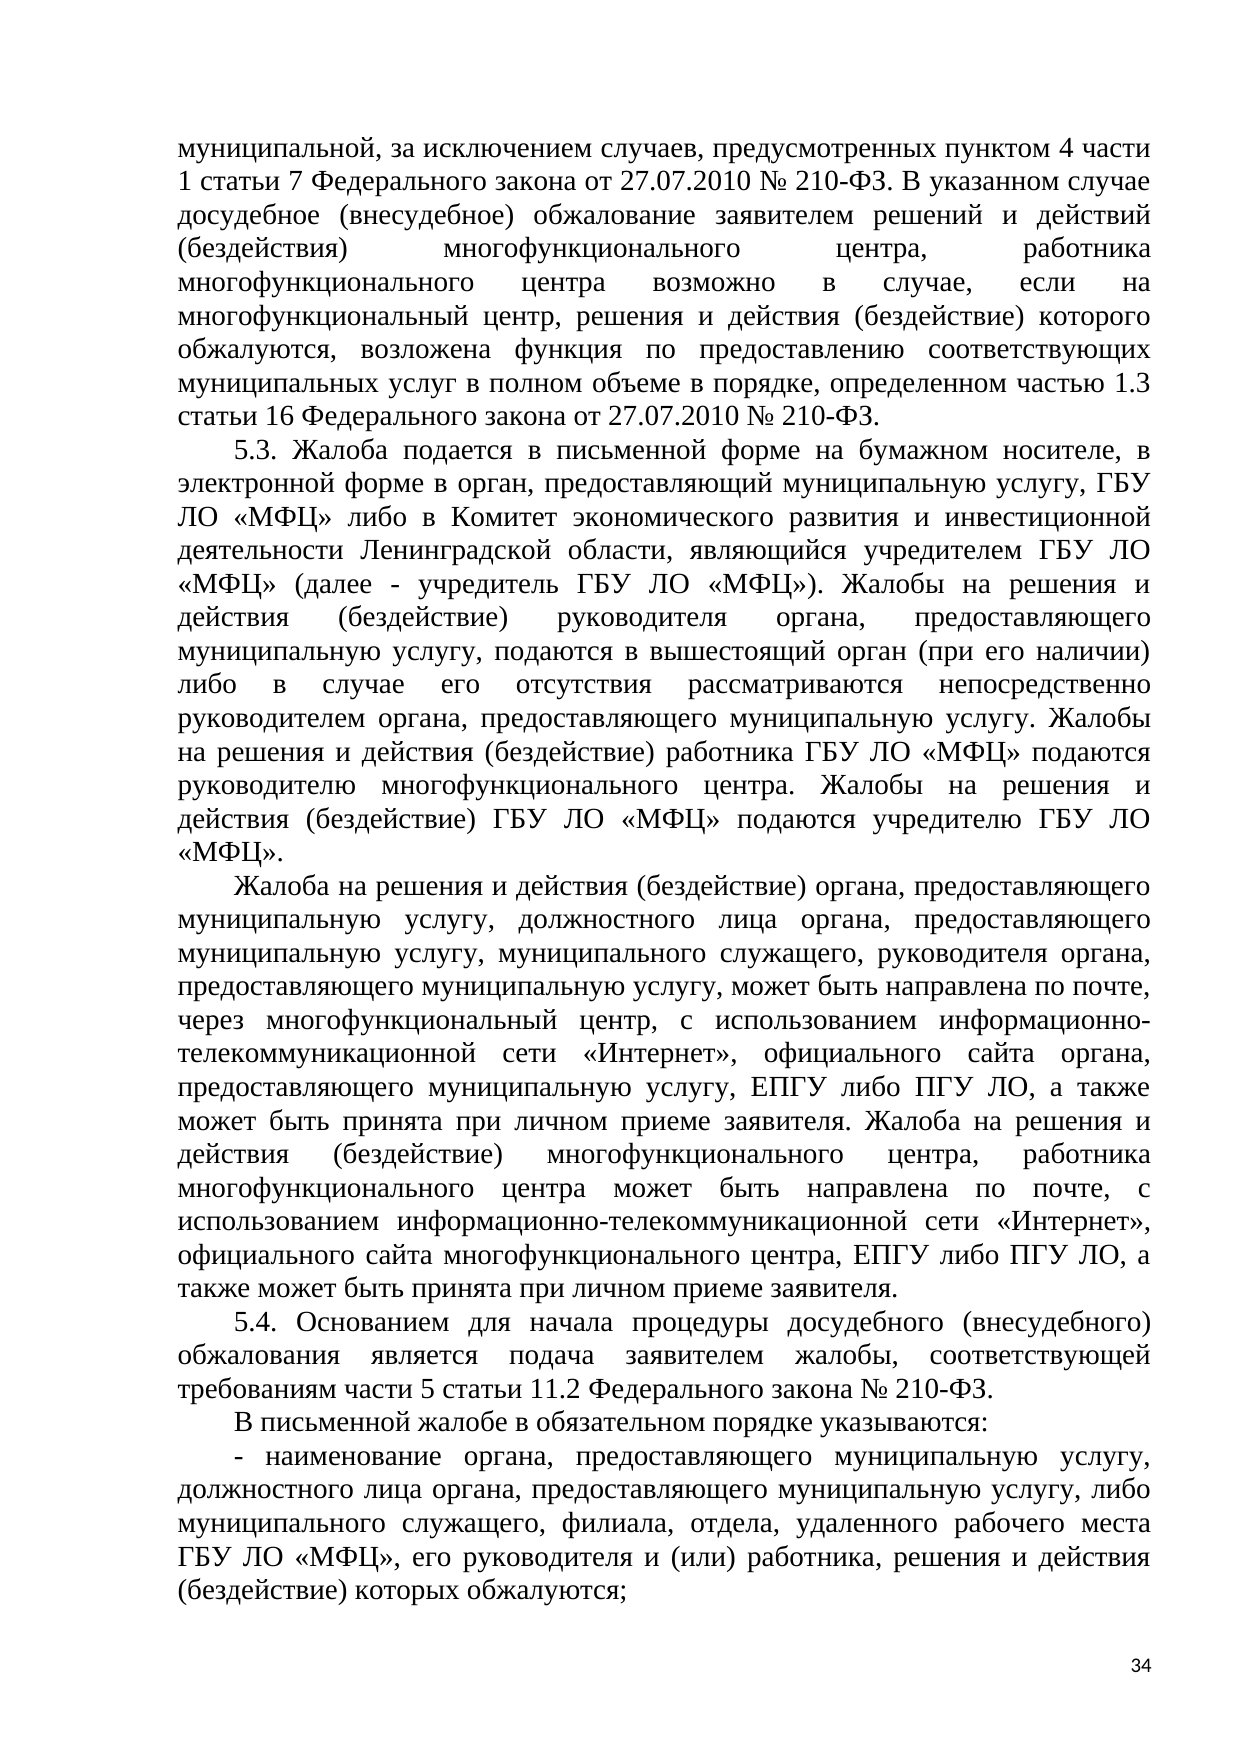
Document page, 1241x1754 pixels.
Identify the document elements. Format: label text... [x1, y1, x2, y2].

text 5.4. Основанием для начала процедуры досудебного (внесудебного) обжалования является подача заявителем жалобы, соответствующей требованиям части 5 статьи 11.2 Федерального закона № 210-ФЗ. [177, 1304, 1152, 1404]
text В письменной жалобе в обязательном порядке указываются: [177, 1404, 1152, 1438]
text 5.3. Жалоба подается в письменной форме на бумажном носителе, в электронной форме в орган, предоставляющий муниципальную услугу, ГБУ ЛО «МФЦ» либо в Комитет экономического развития и инвестиционной деятельности Ленинградской области, являющийся учредителем ГБУ ЛО «МФЦ» (далее - учредитель ГБУ ЛО «МФЦ»). Жалобы на решения и действия (бездействие) руководителя органа, предоставляющего муниципальную услугу, подаются в вышестоящий орган (при его наличии) либо в случае его отсутствия рассматриваются непосредственно руководителем органа, предоставляющего муниципальную услугу. Жалобы на решения и действия (бездействие) работника ГБУ ЛО «МФЦ» подаются руководителю многофункционального центра. Жалобы на решения и действия (бездействие) ГБУ ЛО «МФЦ» подаются учредителю ГБУ ЛО «МФЦ». [177, 432, 1152, 868]
text - наименование органа, предоставляющего муниципальную услугу, должностного лица органа, предоставляющего муниципальную услугу, либо муниципального служащего, филиала, отдела, удаленного рабочего места ГБУ ЛО «МФЦ», его руководителя и (или) работника, решения и действия (бездействие) которых обжалуются; [177, 1438, 1152, 1606]
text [177, 130, 1152, 432]
text Жалоба на решения и действия (бездействие) органа, предоставляющего муниципальную услугу, должностного лица органа, предоставляющего муниципальную услугу, муниципального служащего, руководителя органа, предоставляющего муниципальную услугу, может быть направлена по почте, через многофункциональный центр, с использованием информационно-телекоммуникационной сети «Интернет», официального сайта органа, предоставляющего муниципальную услугу, ЕПГУ либо ПГУ ЛО, а также может быть принята при личном приеме заявителя. Жалоба на решения и действия (бездействие) многофункционального центра, работника многофункционального центра может быть направлена по почте, с использованием информационно-телекоммуникационной сети «Интернет», официального сайта многофункционального центра, ЕПГУ либо ПГУ ЛО, а также может быть принята при личном приеме заявителя. [177, 868, 1152, 1304]
